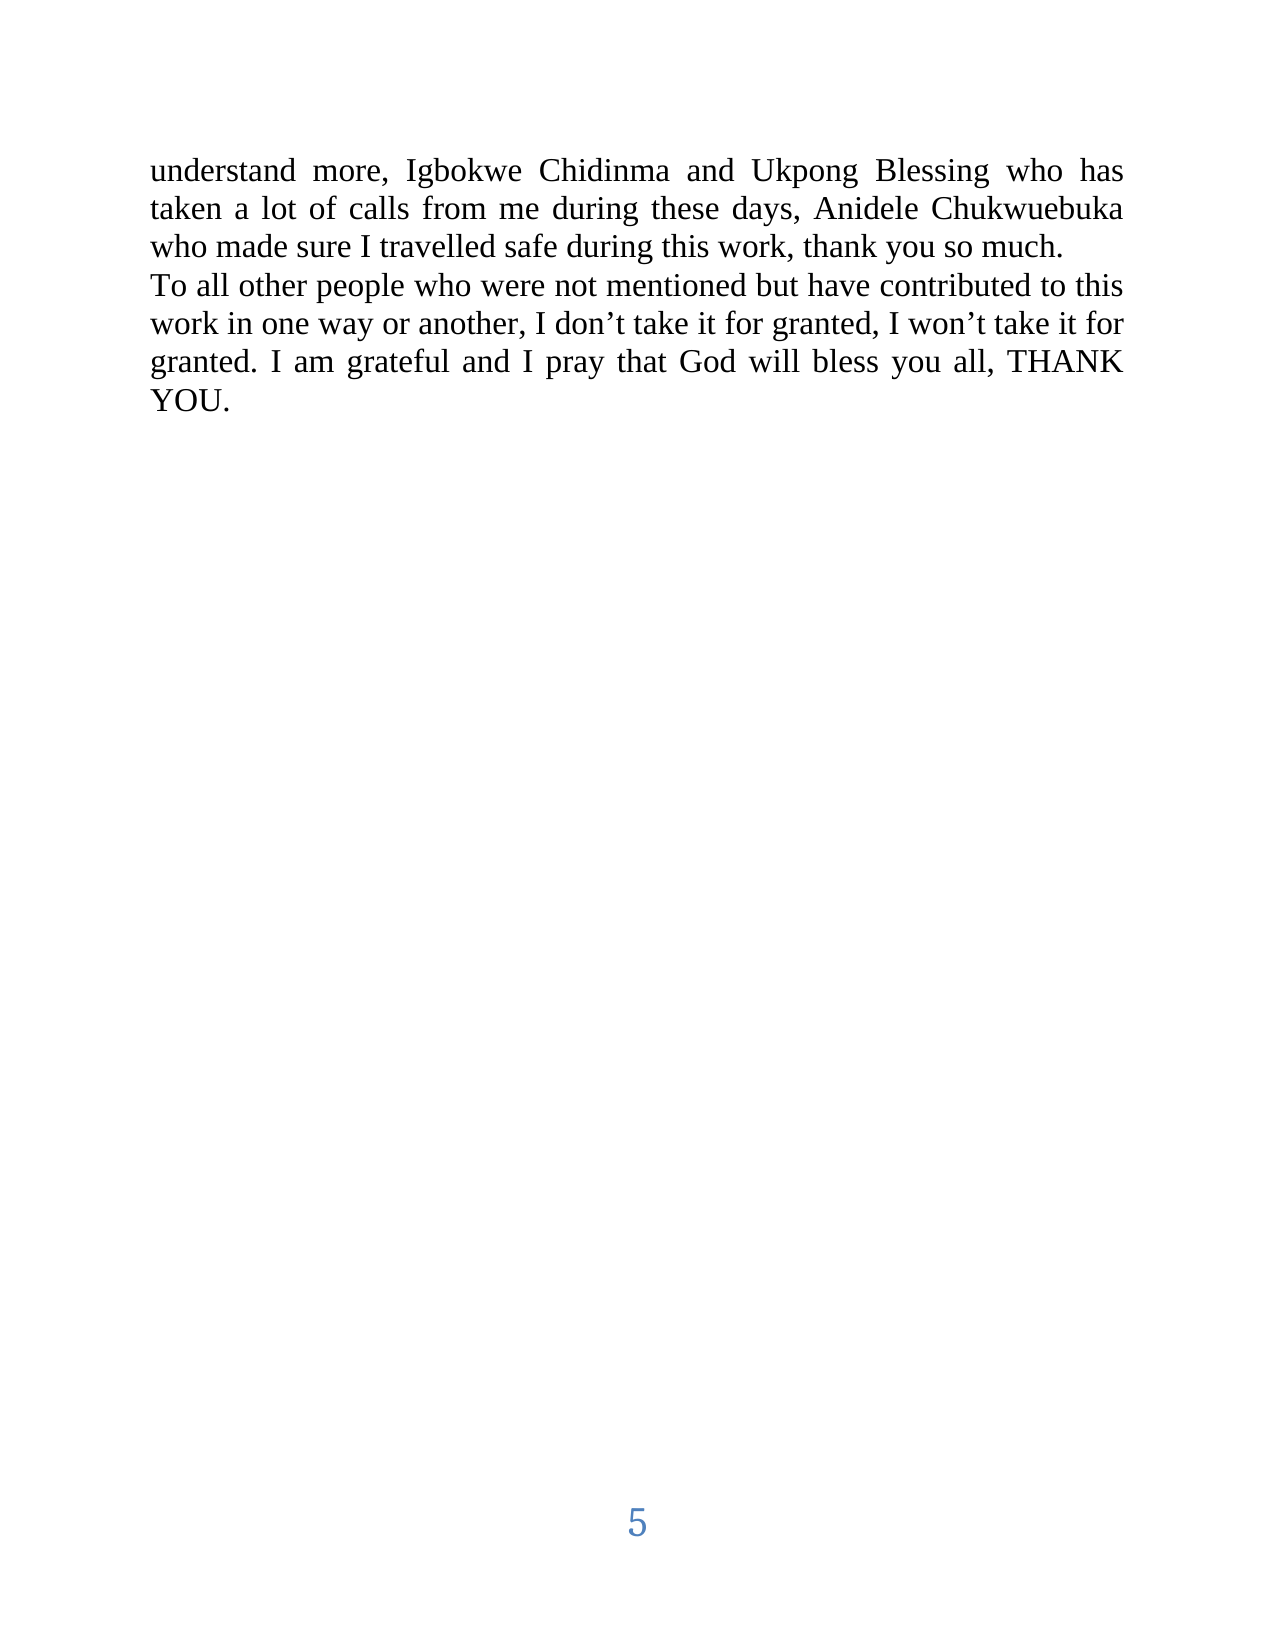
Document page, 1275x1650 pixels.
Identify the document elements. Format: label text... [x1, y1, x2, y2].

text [150, 150, 1125, 265]
text To all other people who were not mentioned but have contributed to this work in one way or another, I don’t take it for granted, I won’t take it for granted. I am grateful and I pray that God will bless you all, THANK YOU. [150, 265, 1125, 418]
